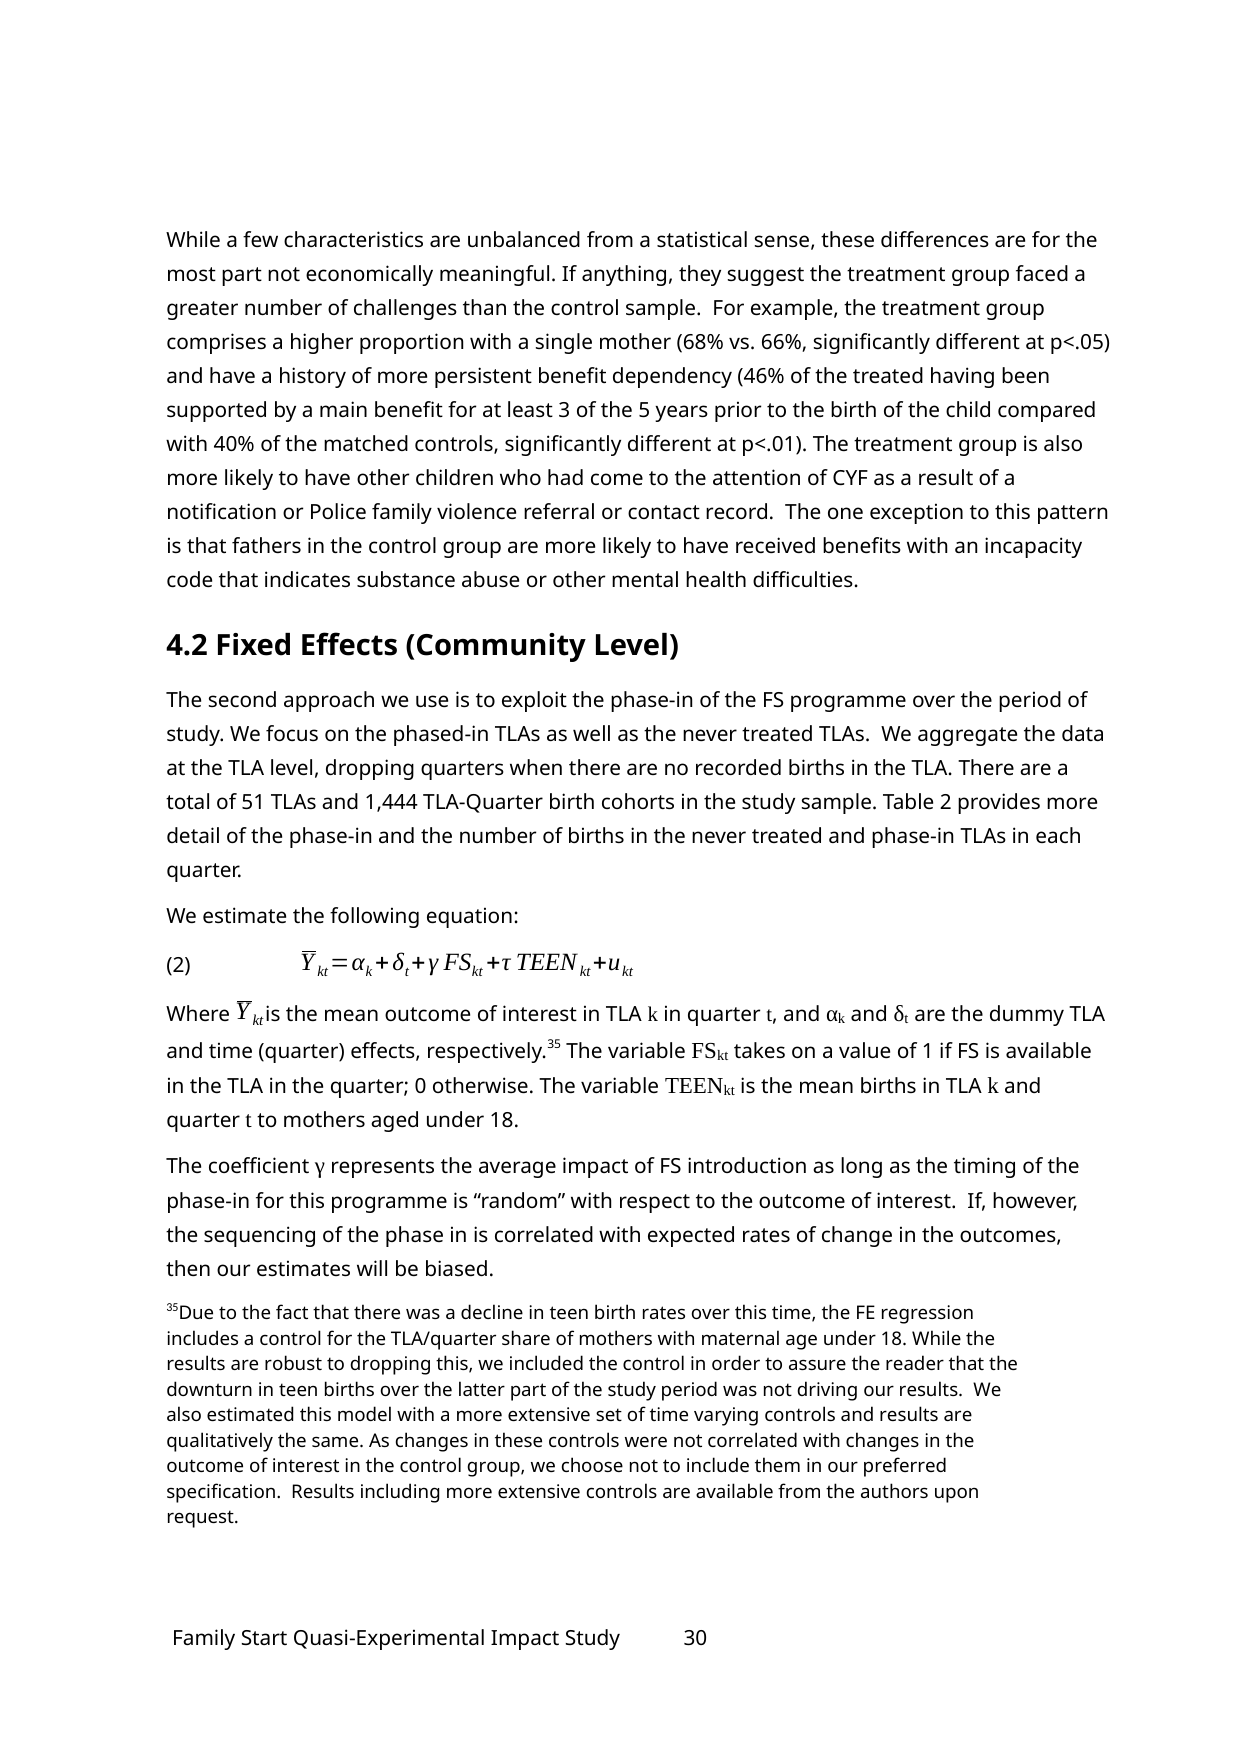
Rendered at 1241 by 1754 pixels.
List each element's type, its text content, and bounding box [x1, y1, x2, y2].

text (2) [166, 948, 1112, 979]
text Where is the mean outcome of interest in TLA k in quarter t, and αk and δt are the dummy TLA and time (quarter) effects, respectively. The variable FSkt takes on a value of 1 if FS is available in the TLA in the quarter; 0 otherwise. The variable TEENkt is the mean births in TLA k and quarter t to mothers aged under 18. [166, 998, 1112, 1133]
text The second approach we use is to exploit the phase-in of the FS programme over the period of study. We focus on the phased-in TLAs as well as the never treated TLAs. We aggregate the data at the TLA level, dropping quarters when there are no recorded births in the TLA. There are a total of 51 TLAs and 1,444 TLA-Quarter birth cohorts in the study sample. Table 2 provides more detail of the phase-in and the number of births in the never treated and phase-in TLAs in each quarter. [166, 685, 1112, 883]
text While a few characteristics are unbalanced from a statistical sense, these differences are for the most part not economically meaningful. If anything, they suggest the treatment group faced a greater number of challenges than the control sample. For example, the treatment group comprises a higher proportion with a single mother (68% vs. 66%, significantly different at p<.05) and have a history of more persistent benefit dependency (46% of the treated having been supported by a main benefit for at least 3 of the 5 years prior to the birth of the child compared with 40% of the matched controls, significantly different at p<.01). The treatment group is also more likely to have other children who had come to the attention of CYF as a result of a notification or Police family violence referral or contact record. The one exception to this pattern is that fathers in the control group are more likely to have received benefits with an incapacity code that indicates substance abuse or other mental health difficulties. [166, 225, 1112, 594]
subtitle 4.2 Fixed Effects (Community Level) [166, 625, 1112, 664]
text We estimate the following equation: [166, 902, 1112, 930]
text The coefficient γ represents the average impact of FS introduction as long as the timing of the phase-in for this programme is “random” with respect to the outcome of interest. If, however, the sequencing of the phase in is correlated with expected rates of change in the outcomes, then our estimates will be biased. [166, 1152, 1112, 1282]
